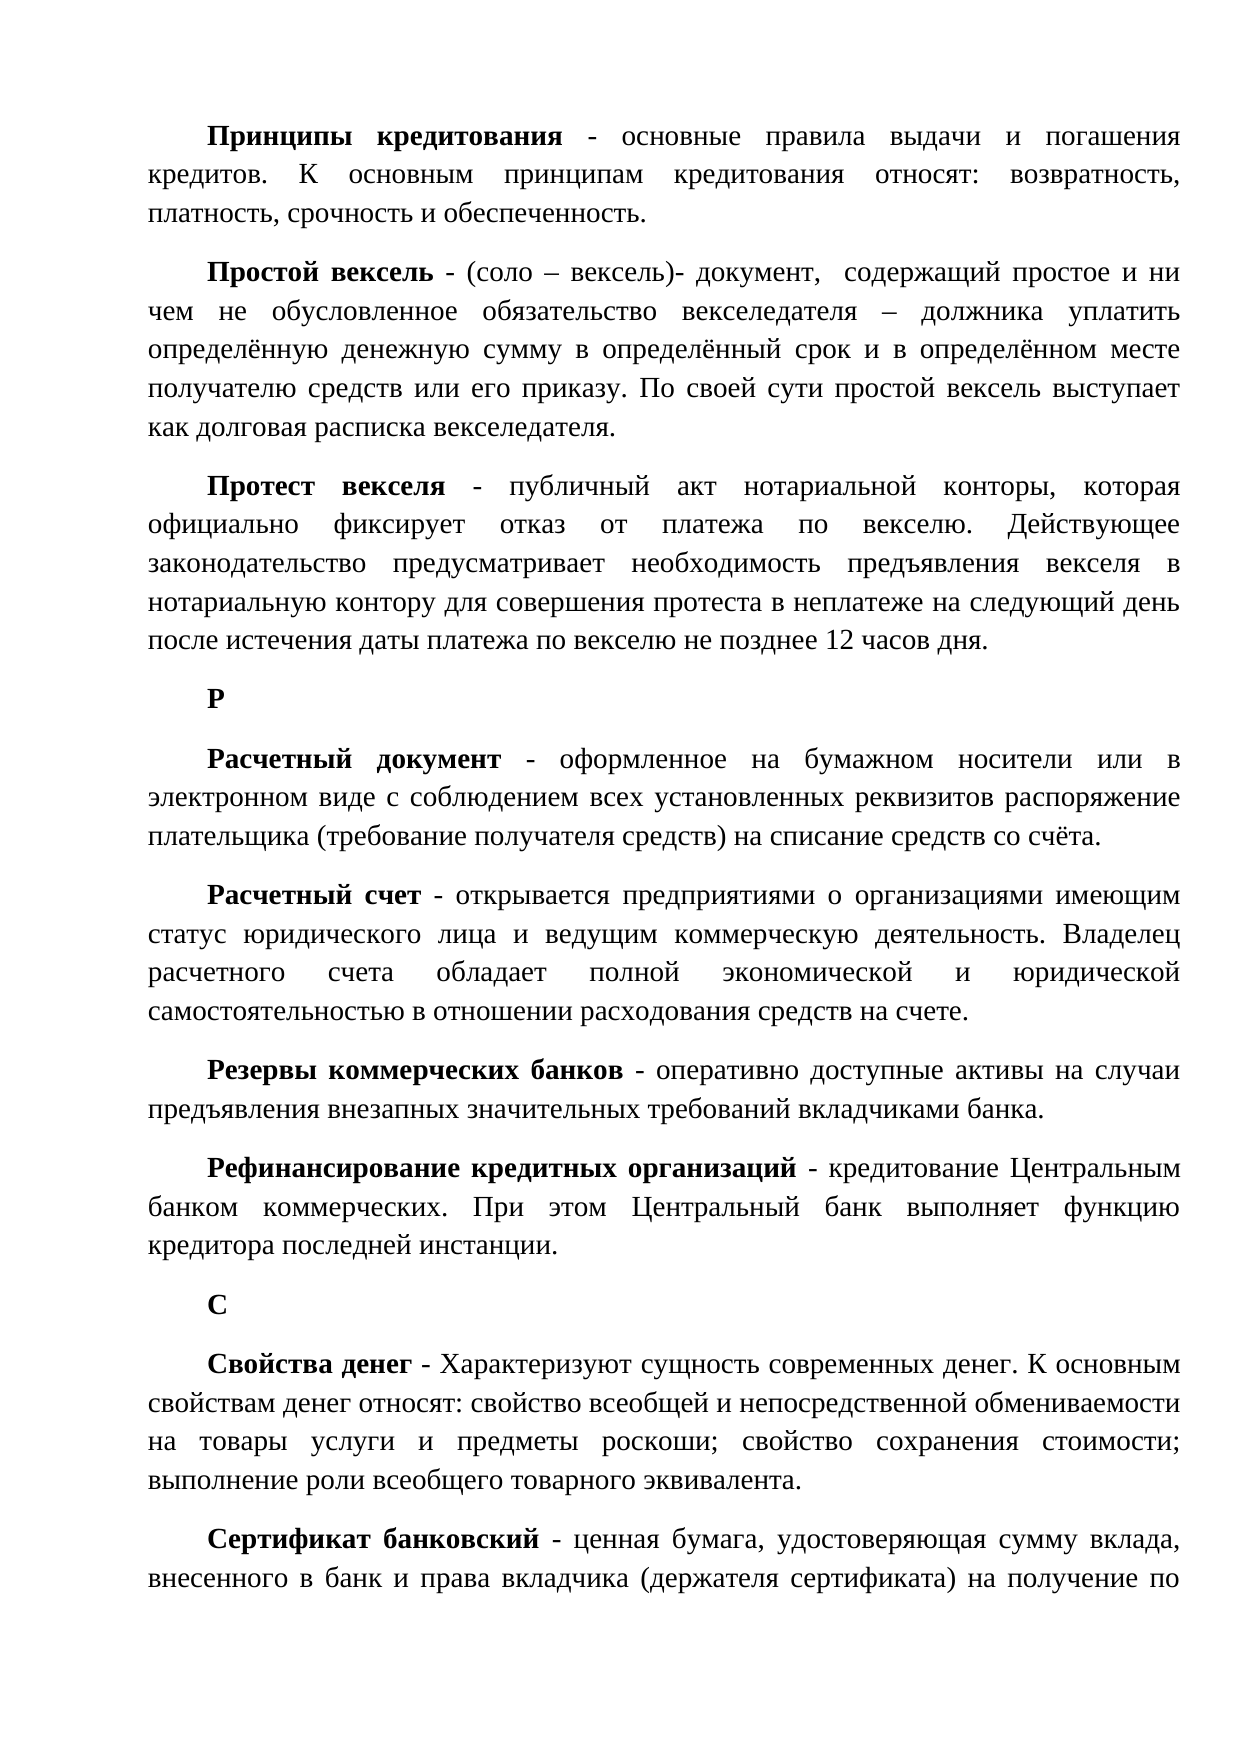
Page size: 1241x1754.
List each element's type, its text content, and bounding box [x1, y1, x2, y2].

text С [148, 1287, 1181, 1320]
text Рефинансирование кредитных организаций - кредитование Центральным банком коммерческих. При этом Центральный банк выполняет функцию кредитора последней инстанции. [148, 1150, 1181, 1261]
text Протест векселя - публичный акт нотариальной конторы, которая официально фиксирует отказ от платежа по векселю. Действующее законодательство предусматривает необходимость предъявления векселя в нотариальную контору для совершения протеста в неплатеже на следующий день после истечения даты платежа по векселю не позднее 12 часов дня. [148, 468, 1181, 656]
text Р [148, 682, 1181, 715]
text Простой вексель - (соло – вексель)- документ, содержащий простое и ни чем не обусловленное обязательство векселедателя – должника уплатить определённую денежную сумму в определённый срок и в определённом месте получателю средств или его приказу. По своей сути простой вексель выступает как долговая расписка векселедателя. [148, 254, 1181, 442]
text Расчетный документ - оформленное на бумажном носители или в электронном виде с соблюдением всех установленных реквизитов распоряжение плательщика (требование получателя средств) на списание средств со счёта. [148, 741, 1181, 852]
text Расчетный счет - открывается предприятиями о организациями имеющим статус юридического лица и ведущим коммерческую деятельность. Владелец расчетного счета обладает полной экономической и юридической самостоятельностью в отношении расходования средств на счете. [148, 877, 1181, 1027]
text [148, 1521, 1181, 1593]
text Принципы кредитования - основные правила выдачи и погашения кредитов. К основным принципам кредитования относят: возвратность, платность, срочность и обеспеченность. [148, 118, 1181, 229]
text Свойства денег - Характеризуют сущность современных денег. К основным свойствам денег относят: свойство всеобщей и непосредственной обмениваемости на товары услуги и предметы роскоши; свойство сохранения стоимости; выполнение роли всеобщего товарного эквивалента. [148, 1346, 1181, 1495]
text Резервы коммерческих банков - оперативно доступные активы на случаи предъявления внезапных значительных требований вкладчиками банка. [148, 1052, 1181, 1124]
